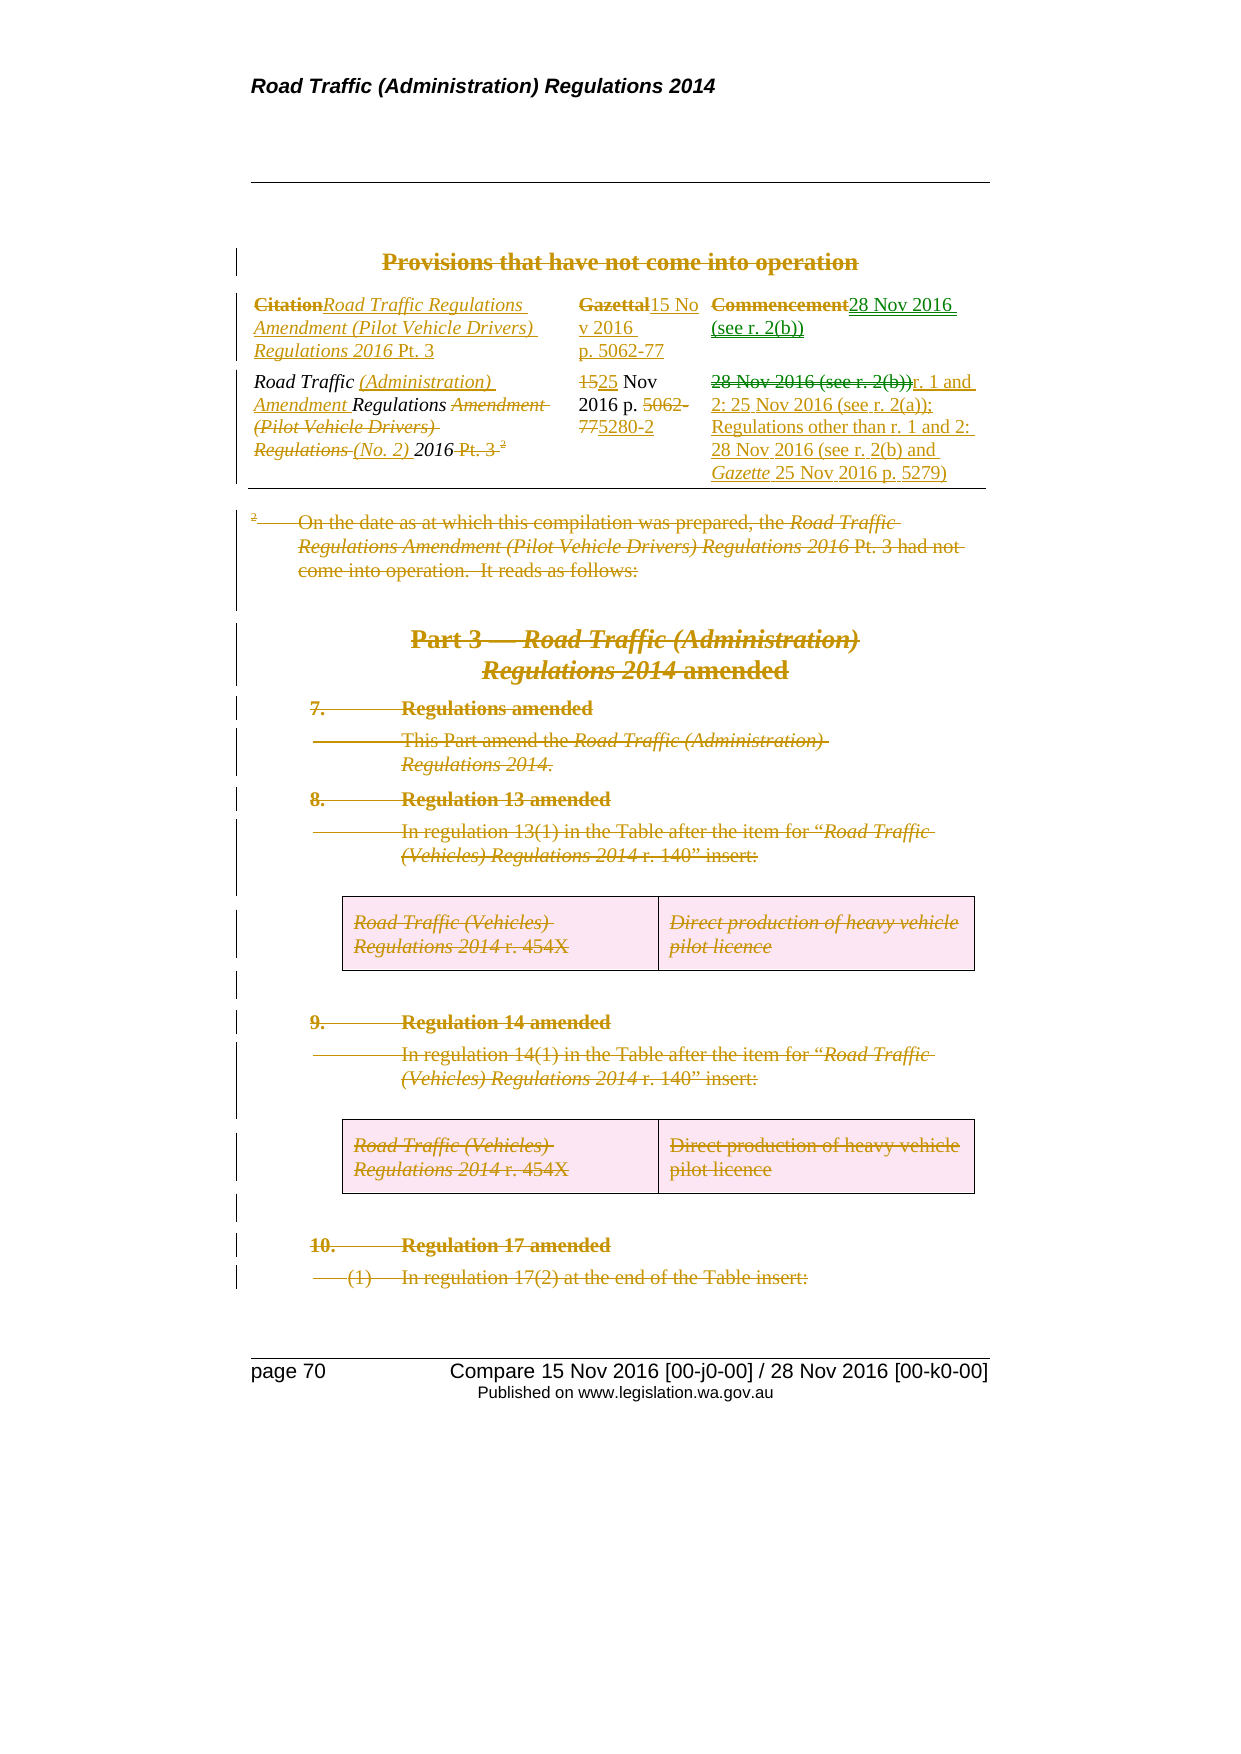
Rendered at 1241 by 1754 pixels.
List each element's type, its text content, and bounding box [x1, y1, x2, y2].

table_cell Nov2016 p. [573, 366, 705, 488]
table_cell [705, 366, 986, 488]
table_header [248, 289, 572, 366]
table_header [705, 289, 986, 366]
table_cell Road Traffic Regulations 2016 [248, 366, 572, 488]
table_header [573, 289, 705, 366]
